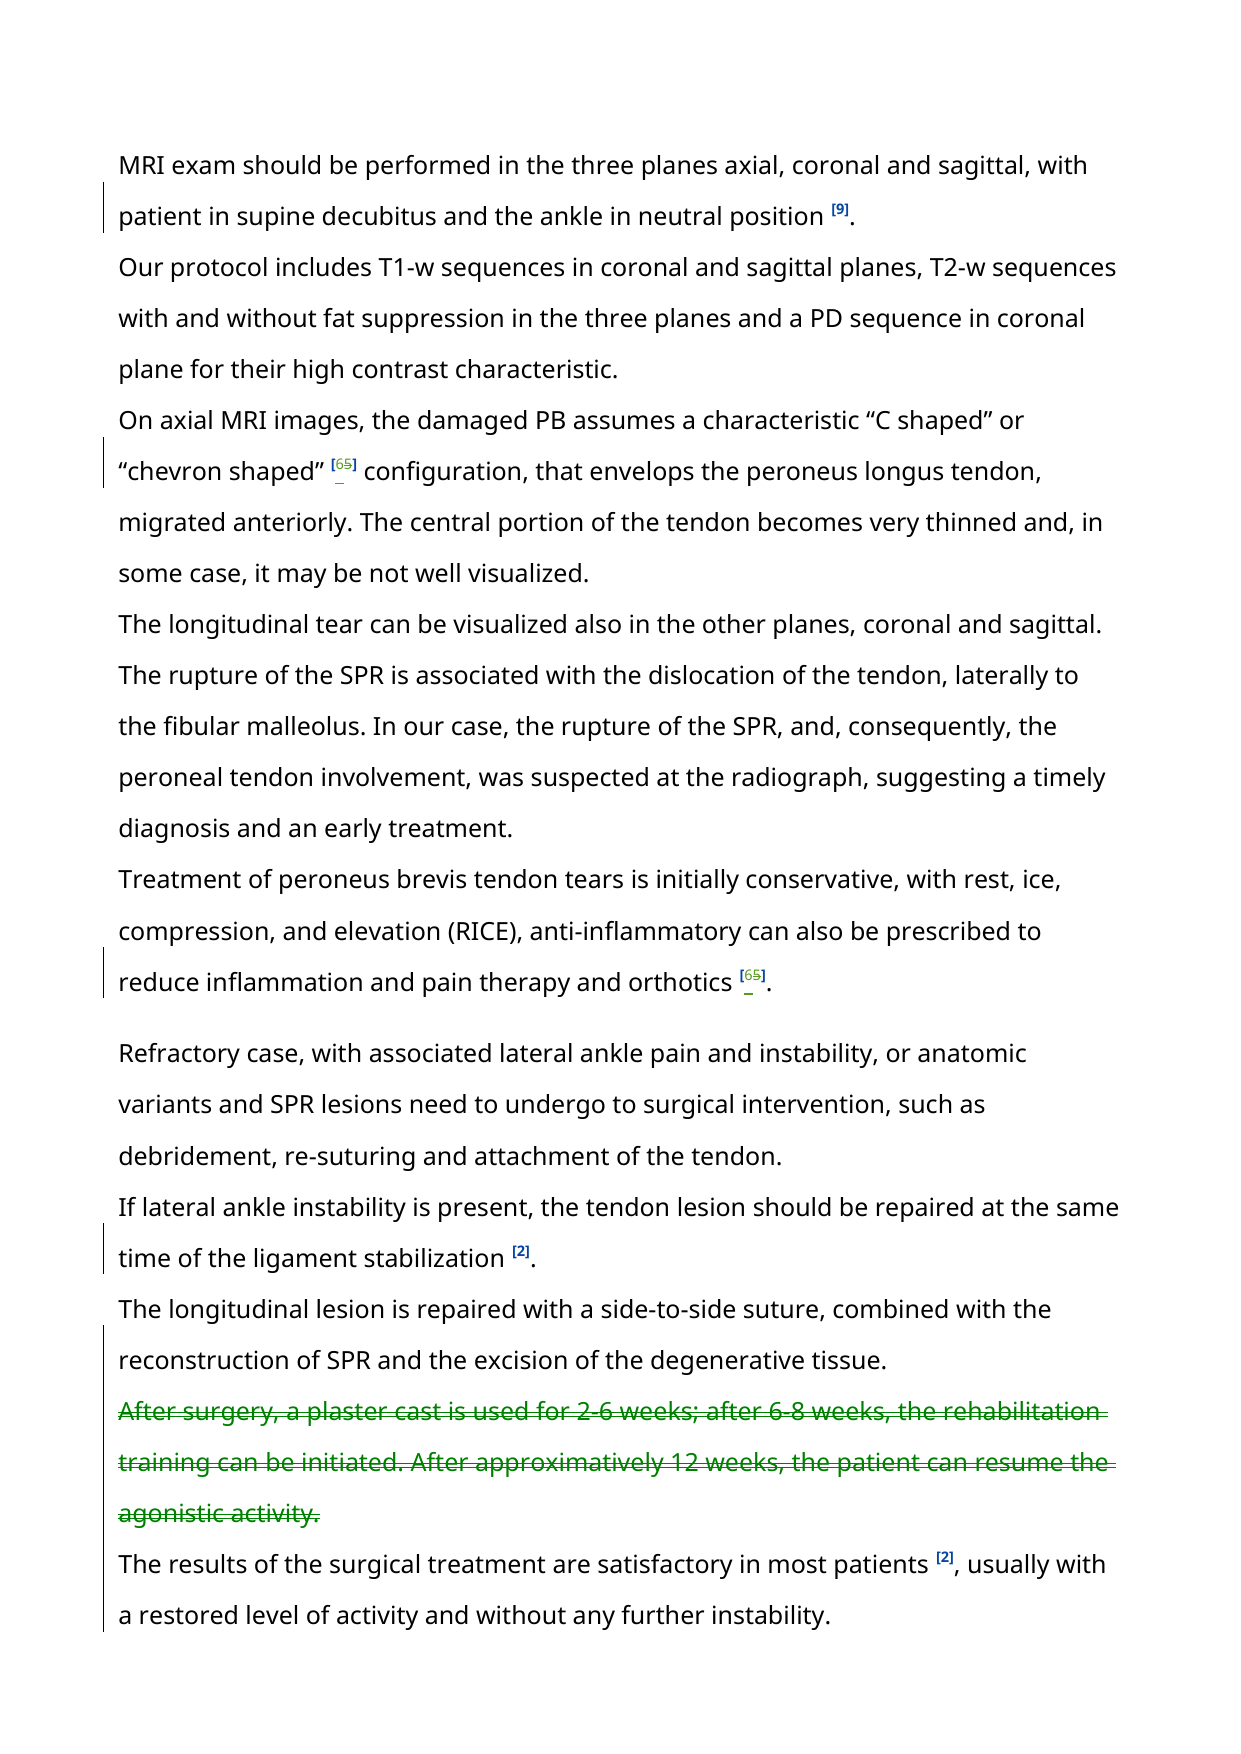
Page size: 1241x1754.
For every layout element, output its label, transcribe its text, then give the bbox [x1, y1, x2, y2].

text MRI exam should be performed in the three planes axial, coronal and sagittal, with patient in supine decubitus and the ankle in neutral position [9]. Our protocol includes T1-w sequences in coronal and sagittal planes, T2-w sequences with and without fat suppression in the three planes and a PD sequence in coronal plane for their high contrast characteristic. On axial MRI images, the damaged PB assumes a characteristic “C shaped” or “chevron shaped” [] configuration, that envelops the peroneus longus tendon, migrated anteriorly. The central portion of the tendon becomes very thinned and, in some case, it may be not well visualized. The longitudinal tear can be visualized also in the other planes, coronal and sagittal. The rupture of the SPR is associated with the dislocation of the tendon, laterally to the fibular malleolus. In our case, the rupture of the SPR, and, consequently, the peroneal tendon involvement, was suspected at the radiograph, suggesting a timely diagnosis and an early treatment. Treatment of peroneus brevis tendon tears is initially conservative, with rest, ice, compression, and elevation (RICE), anti-inflammatory can also be prescribed to reduce inflammation and pain therapy and orthotics []. [118, 148, 1122, 998]
text Refractory case, with associated lateral ankle pain and instability, or anatomic variants and SPR lesions need to undergo to surgical intervention, such as debridement, re-suturing and attachment of the tendon. If lateral ankle instability is present, the tendon lesion should be repaired at the same time of the ligament stabilization [2]. The longitudinal lesion is repaired with a side-to-side suture, combined with the reconstruction of SPR and the excision of the degenerative tissue. The results of the surgical treatment are satisfactory in most patients [2], usually with a restored level of activity and without any further instability. [118, 1036, 1122, 1632]
